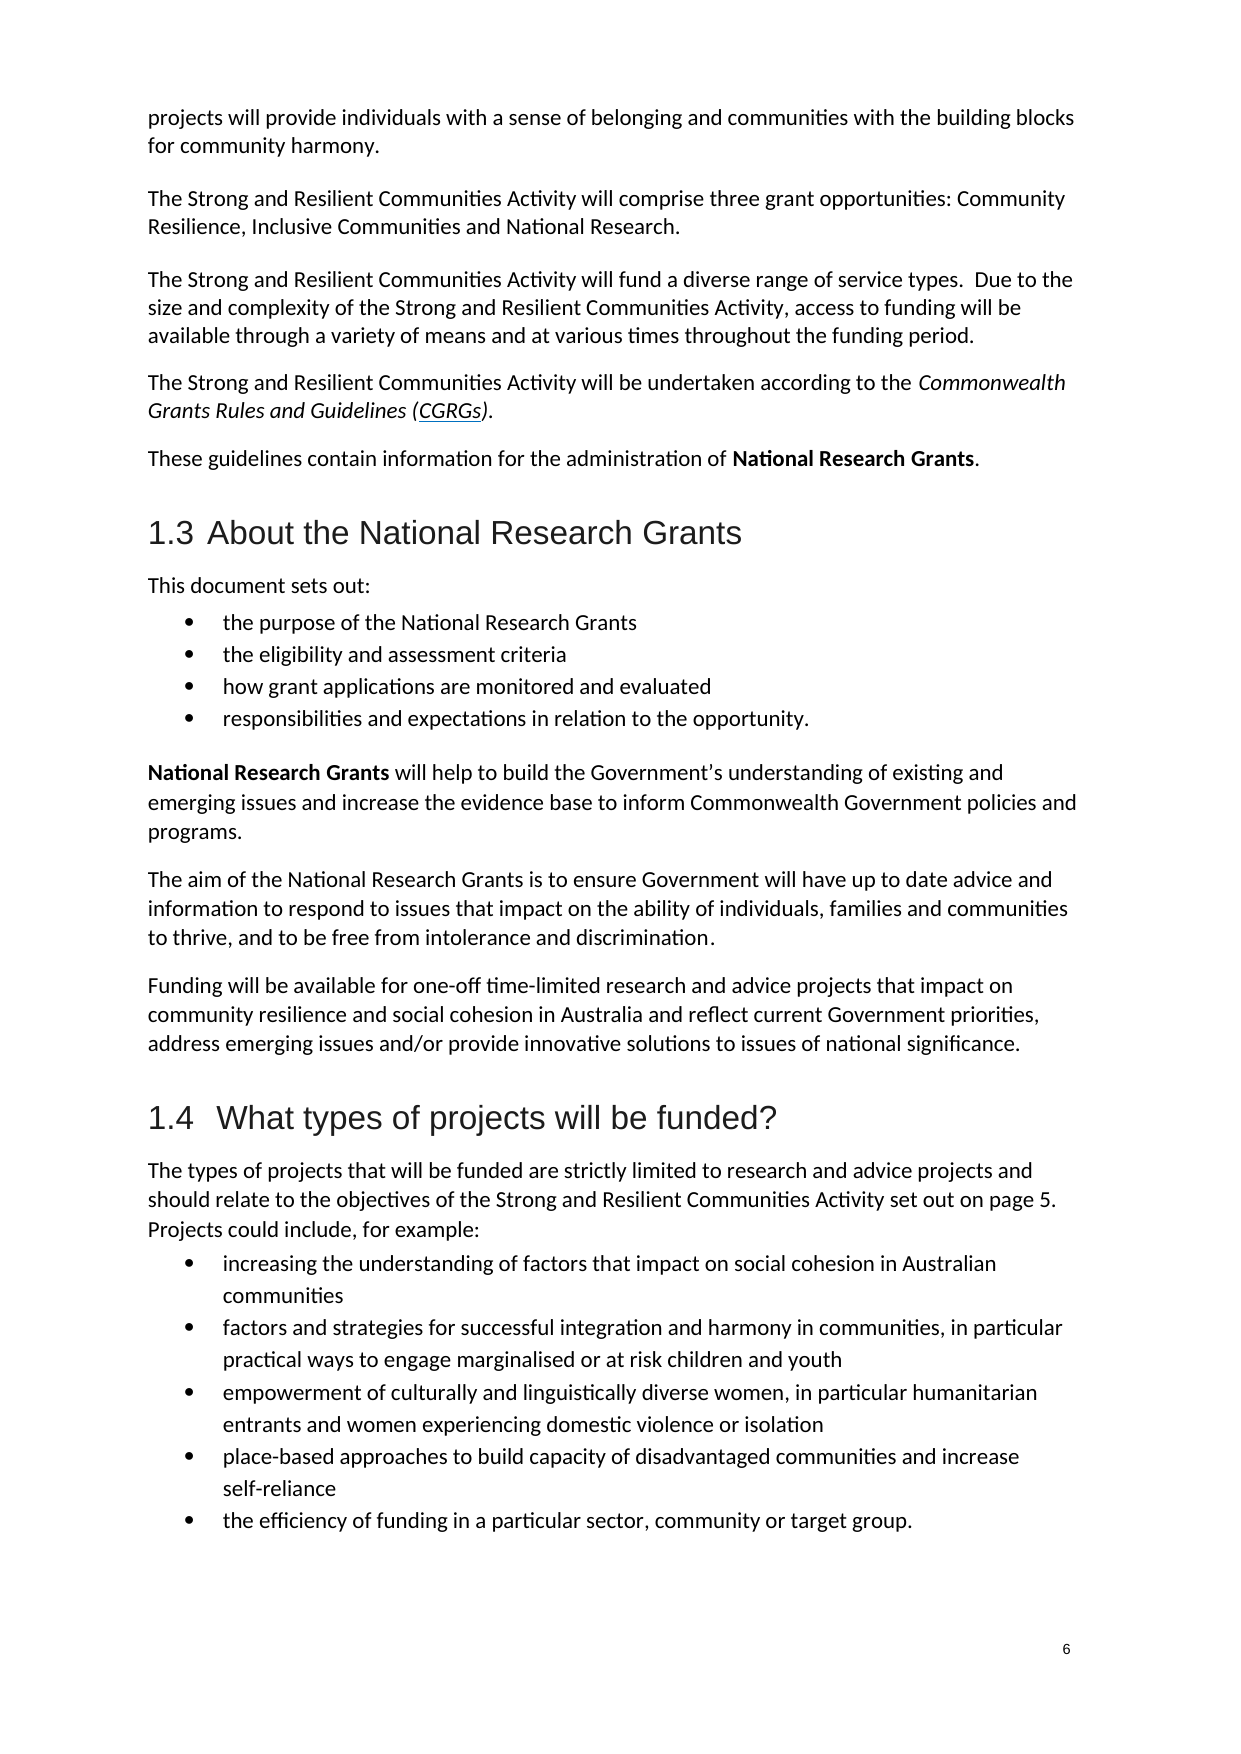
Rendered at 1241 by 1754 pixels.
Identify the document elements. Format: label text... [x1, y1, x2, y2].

text These guidelines contain information for the administration of National Research Grants. [148, 443, 1092, 472]
text The types of projects that will be funded are strictly limited to research and advice projects and should relate to the objectives of the Strong and Resilient Communities Activity set out on page 5. Projects could include, for example: [148, 1155, 1092, 1243]
list place-based approaches to build capacity of disadvantaged communities and increase self-reliance [185, 1442, 1092, 1502]
text The Strong and Resilient Communities Activity will comprise three grant opportunities: Community Resilience, Inclusive Communities and National Research. [148, 184, 1092, 241]
subtitle What types of projects will be funded? [148, 1095, 1092, 1136]
subtitle About the National Research Grants [148, 510, 1092, 551]
text National Research Grants will help to build the Government’s understanding of existing and emerging issues and increase the evidence base to inform Commonwealth Government policies and programs. [148, 757, 1092, 845]
text The Strong and Resilient Communities Activity will be undertaken according to the Commonwealth Grants Rules and Guidelines (CGRGs). [148, 368, 1092, 424]
text The Strong and Resilient Communities Activity will fund a diverse range of service types. Due to the size and complexity of the Strong and Resilient Communities Activity, access to funding will be available through a variety of means and at various times throughout the funding period. [148, 266, 1092, 349]
list the purpose of the National Research Grants [185, 608, 1092, 636]
text Funding will be available for one-off time-limited research and advice projects that impact on community resilience and social cohesion in Australia and reflect current Government priorities, address emerging issues and/or provide innovative solutions to issues of national significance. [148, 970, 1092, 1057]
list factors and strategies for successful integration and harmony in communities, in particular practical ways to engage marginalised or at risk children and youth [185, 1313, 1092, 1373]
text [148, 103, 1092, 159]
list the eligibility and assessment criteria [185, 640, 1092, 668]
text The aim of the National Research Grants is to ensure Government will have up to date advice and information to respond to issues that impact on the ability of individuals, families and communities to thrive, and to be free from intolerance and discrimination. [148, 863, 1092, 951]
list the efficiency of funding in a particular sector, community or target group. [185, 1506, 1092, 1534]
list how grant applications are monitored and evaluated [185, 672, 1092, 700]
text This document sets out: [148, 570, 1092, 599]
list increasing the understanding of factors that impact on social cohesion in Australian communities [185, 1249, 1092, 1309]
list empowerment of culturally and linguistically diverse women, in particular humanitarian entrants and women experiencing domestic violence or isolation [185, 1378, 1092, 1438]
list responsibilities and expectations in relation to the opportunity. [185, 704, 1092, 732]
